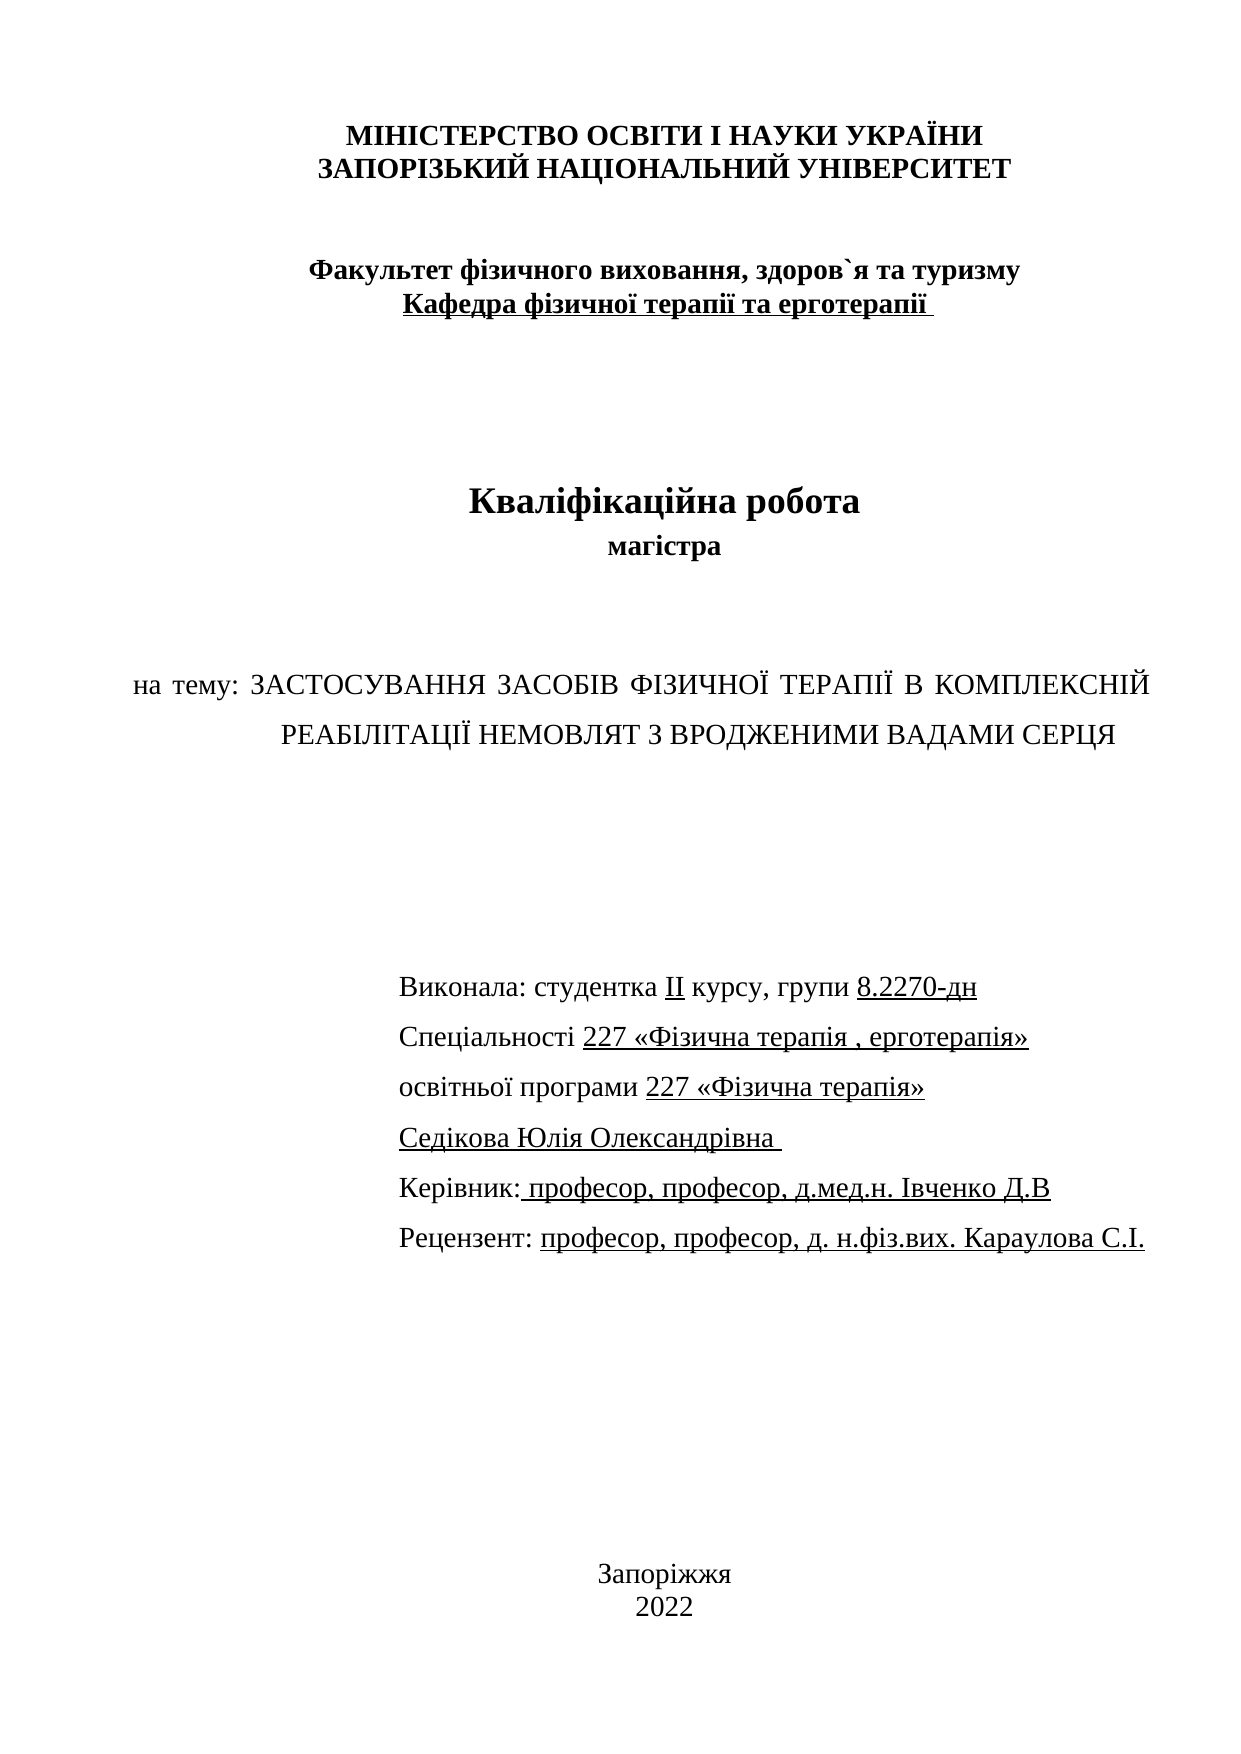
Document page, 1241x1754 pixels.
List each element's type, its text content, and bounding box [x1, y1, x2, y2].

text Виконала: студентка ІІ курсу, групи 8.2270-дн [399, 969, 1152, 1002]
text Седікова Юлія Олександрівна [399, 1120, 1152, 1153]
text Рецензент: професор, професор, д. н.фіз.вих. Караулова С.І. [399, 1221, 1152, 1254]
text Запоріжжя [177, 1556, 1152, 1589]
text МІНІСТЕРСТВО ОСВІТИ І НАУКИ УКРАЇНИ [177, 118, 1152, 152]
text Кафедра фізичної терапії та ерготерапії [177, 286, 1152, 319]
text Кваліфікаційна робота [177, 478, 1152, 521]
text Факультет фізичного виховання, здоров`я та туризму [177, 252, 1152, 286]
text ЗАПОРІЗЬКИЙ НАЦІОНАЛЬНИЙ УНІВЕРСИТЕТ [177, 152, 1152, 185]
text магістра [177, 528, 1152, 561]
text Керівник: професор, професор, д.мед.н. Івченко Д.В [399, 1170, 1152, 1204]
text на тему: ЗАСТОСУВАННЯ ЗАСОБІВ ФІЗИЧНОЇ ТЕРАПІЇ В КОМПЛЕКСНІЙ РЕАБІЛІТАЦІЇ НЕМОВЛЯТ З ВРОДЖЕНИМИ ВАДАМИ СЕРЦЯ [133, 667, 1152, 751]
text освітньої програми 227 «Фізична терапія» [399, 1069, 1152, 1103]
text 2022 [177, 1589, 1152, 1623]
text Спеціальності 227 «Фізична терапія , ерготерапія» [399, 1019, 1152, 1053]
